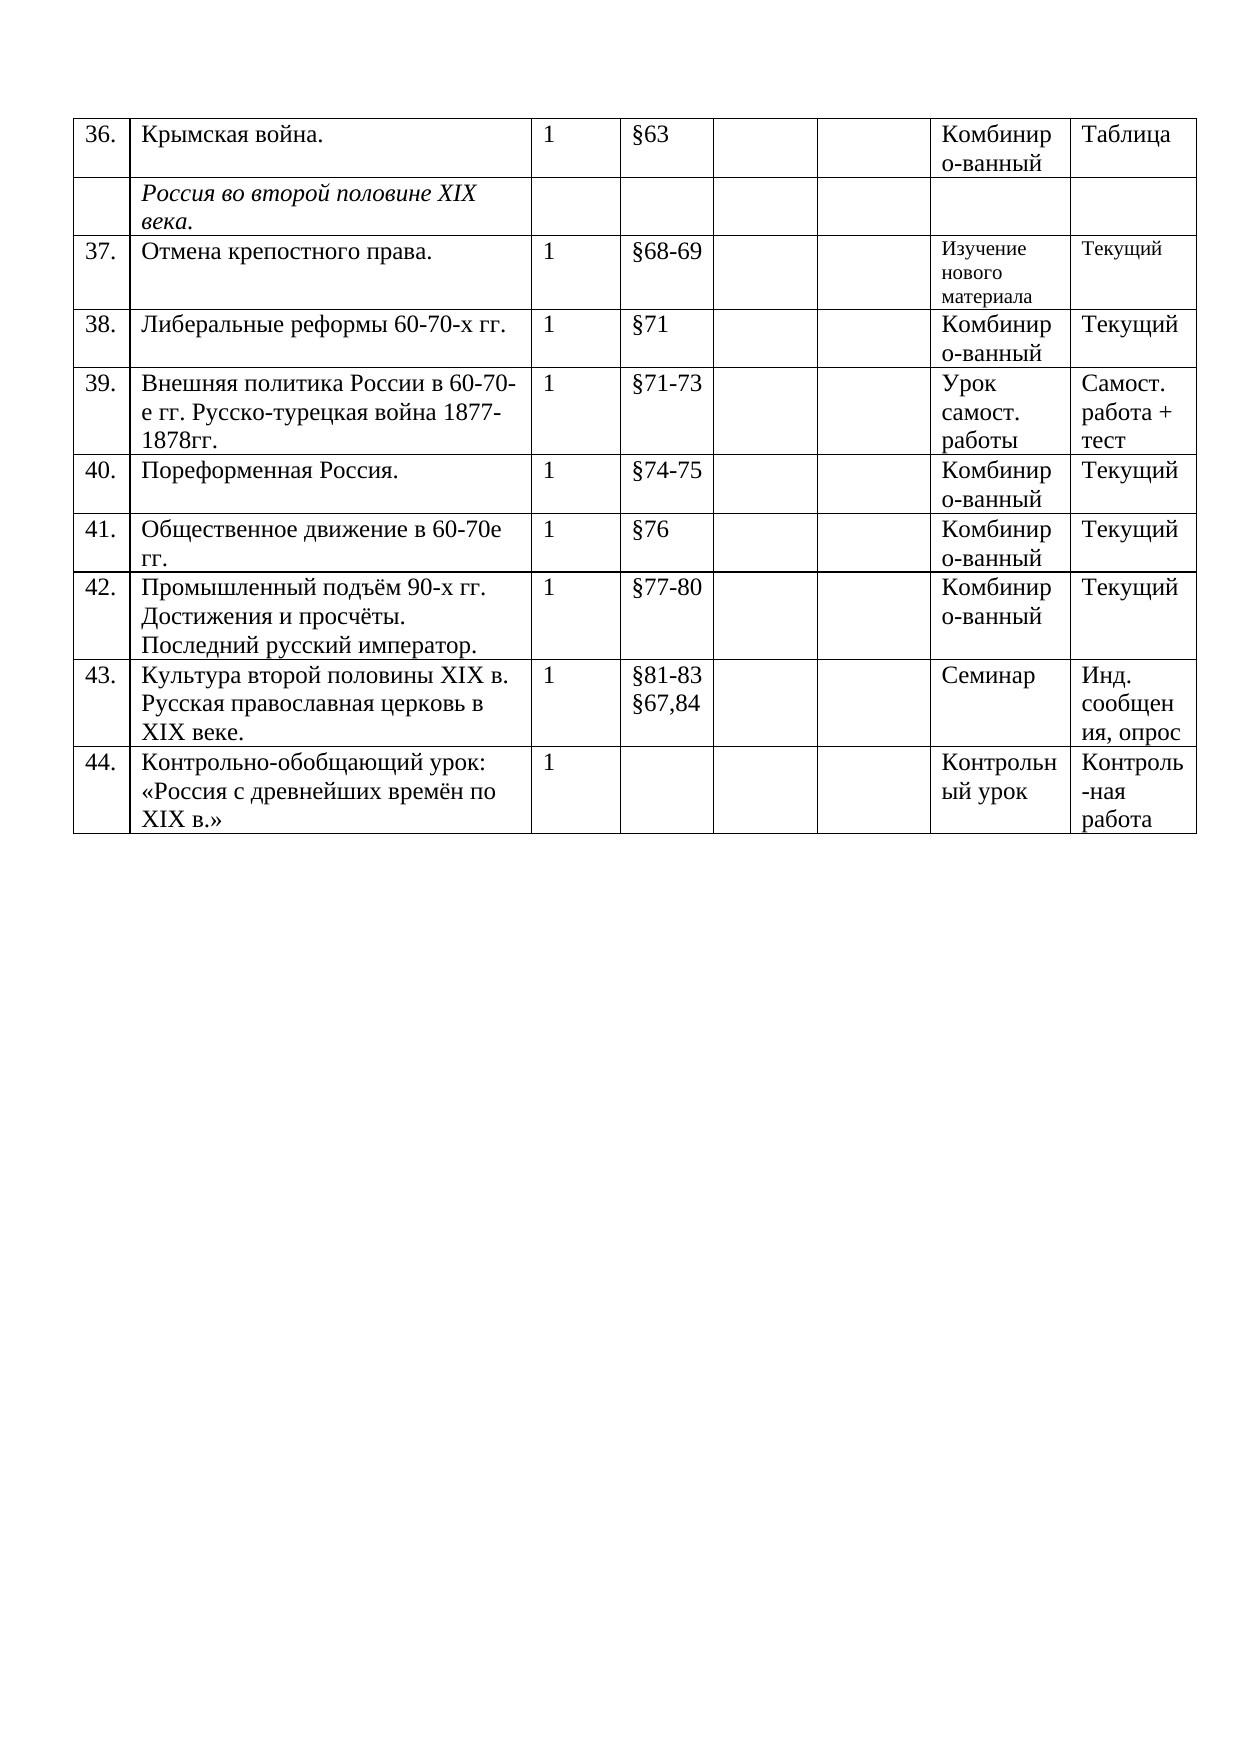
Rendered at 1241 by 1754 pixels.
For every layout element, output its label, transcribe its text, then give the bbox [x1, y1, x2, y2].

table_cell Комбиниро-ванный [931, 573, 1070, 659]
table_cell 1 [532, 368, 620, 454]
table_cell [818, 236, 930, 308]
table_cell Текущий [1071, 310, 1196, 367]
table_cell [714, 119, 817, 177]
table_cell 1 [532, 660, 620, 746]
table_cell Текущий [1071, 573, 1196, 659]
table_cell Комбиниро-ванный [931, 119, 1070, 177]
table_cell Комбиниро-ванный [931, 455, 1070, 513]
table_cell [532, 178, 620, 235]
table_cell Семинар [931, 660, 1070, 746]
table_cell Комбиниро-ванный [931, 514, 1070, 571]
table_cell Отмена крепостного права. [131, 236, 531, 308]
table_cell [714, 573, 817, 659]
table_cell §76 [621, 514, 713, 571]
table_cell [931, 178, 1070, 235]
table_cell [74, 178, 129, 235]
table_cell 1 [532, 573, 620, 659]
table_cell [1071, 178, 1196, 235]
table_cell 36. [74, 119, 129, 177]
table_cell §71 [621, 310, 713, 367]
table_cell Текущий [1071, 514, 1196, 571]
table_cell 1 [532, 514, 620, 571]
table_cell [818, 660, 930, 746]
table_cell 38. [74, 310, 129, 367]
table_cell Общественное движение в 60-70е гг. [131, 514, 531, 571]
table_cell Контрольный урок [931, 747, 1070, 833]
table_cell 40. [74, 455, 129, 513]
table_cell [818, 368, 930, 454]
table_cell [714, 368, 817, 454]
table_cell 1 [532, 236, 620, 308]
table_cell 41. [74, 514, 129, 571]
table_cell [714, 310, 817, 367]
table_cell §77-80 [621, 573, 713, 659]
table_cell Крымская война. [131, 119, 531, 177]
table_cell [621, 178, 713, 235]
table_cell 43. [74, 660, 129, 746]
table_cell Контрольно-обобщающий урок: «Россия с древнейших времён по XIX в.» [131, 747, 531, 833]
table_cell §71-73 [621, 368, 713, 454]
table_cell [714, 514, 817, 571]
table_cell Комбиниро-ванный [931, 310, 1070, 367]
table_cell [714, 236, 817, 308]
table_cell [714, 455, 817, 513]
table_cell 39. [74, 368, 129, 454]
table_cell Россия во второй половине XIX века. [131, 178, 531, 235]
table_cell Пореформенная Россия. [131, 455, 531, 513]
table_cell Культура второй половины XIX в. Русская православная церковь в XIX веке. [131, 660, 531, 746]
table_cell §68-69 [621, 236, 713, 308]
table_cell 44. [74, 747, 129, 833]
table_cell [818, 455, 930, 513]
table_cell [818, 747, 930, 833]
table_cell [818, 310, 930, 367]
table_cell [714, 178, 817, 235]
table_cell [621, 747, 713, 833]
table_cell 1 [532, 310, 620, 367]
table_cell §81-83 §67,84 [621, 660, 713, 746]
table_cell 42. [74, 573, 129, 659]
table_cell Контроль-ная работа [1071, 747, 1196, 833]
table_cell Текущий [1071, 236, 1196, 308]
table_cell [818, 514, 930, 571]
table_cell 1 [532, 747, 620, 833]
table_cell Самост. работа + тест [1071, 368, 1196, 454]
table_cell [818, 573, 930, 659]
table_cell 1 [532, 119, 620, 177]
table_cell 37. [74, 236, 129, 308]
table_cell 1 [532, 455, 620, 513]
table_cell [714, 660, 817, 746]
table_cell Урок самост. работы [931, 368, 1070, 454]
table_cell Промышленный подъём 90-х гг. Достижения и просчёты. Последний русский император. [131, 573, 531, 659]
table_cell §74-75 [621, 455, 713, 513]
table_cell §63 [621, 119, 713, 177]
table_cell Таблица [1071, 119, 1196, 177]
table_cell Текущий [1071, 455, 1196, 513]
table_cell Инд. сообщения, опрос [1071, 660, 1196, 746]
table_cell Внешняя политика России в 60-70-е гг. Русско-турецкая война 1877-1878гг. [131, 368, 531, 454]
table_cell [818, 178, 930, 235]
table_cell [818, 119, 930, 177]
table_cell Либеральные реформы 60-70-х гг. [131, 310, 531, 367]
table_cell Изучение нового материала [931, 236, 1070, 308]
table_cell [714, 747, 817, 833]
